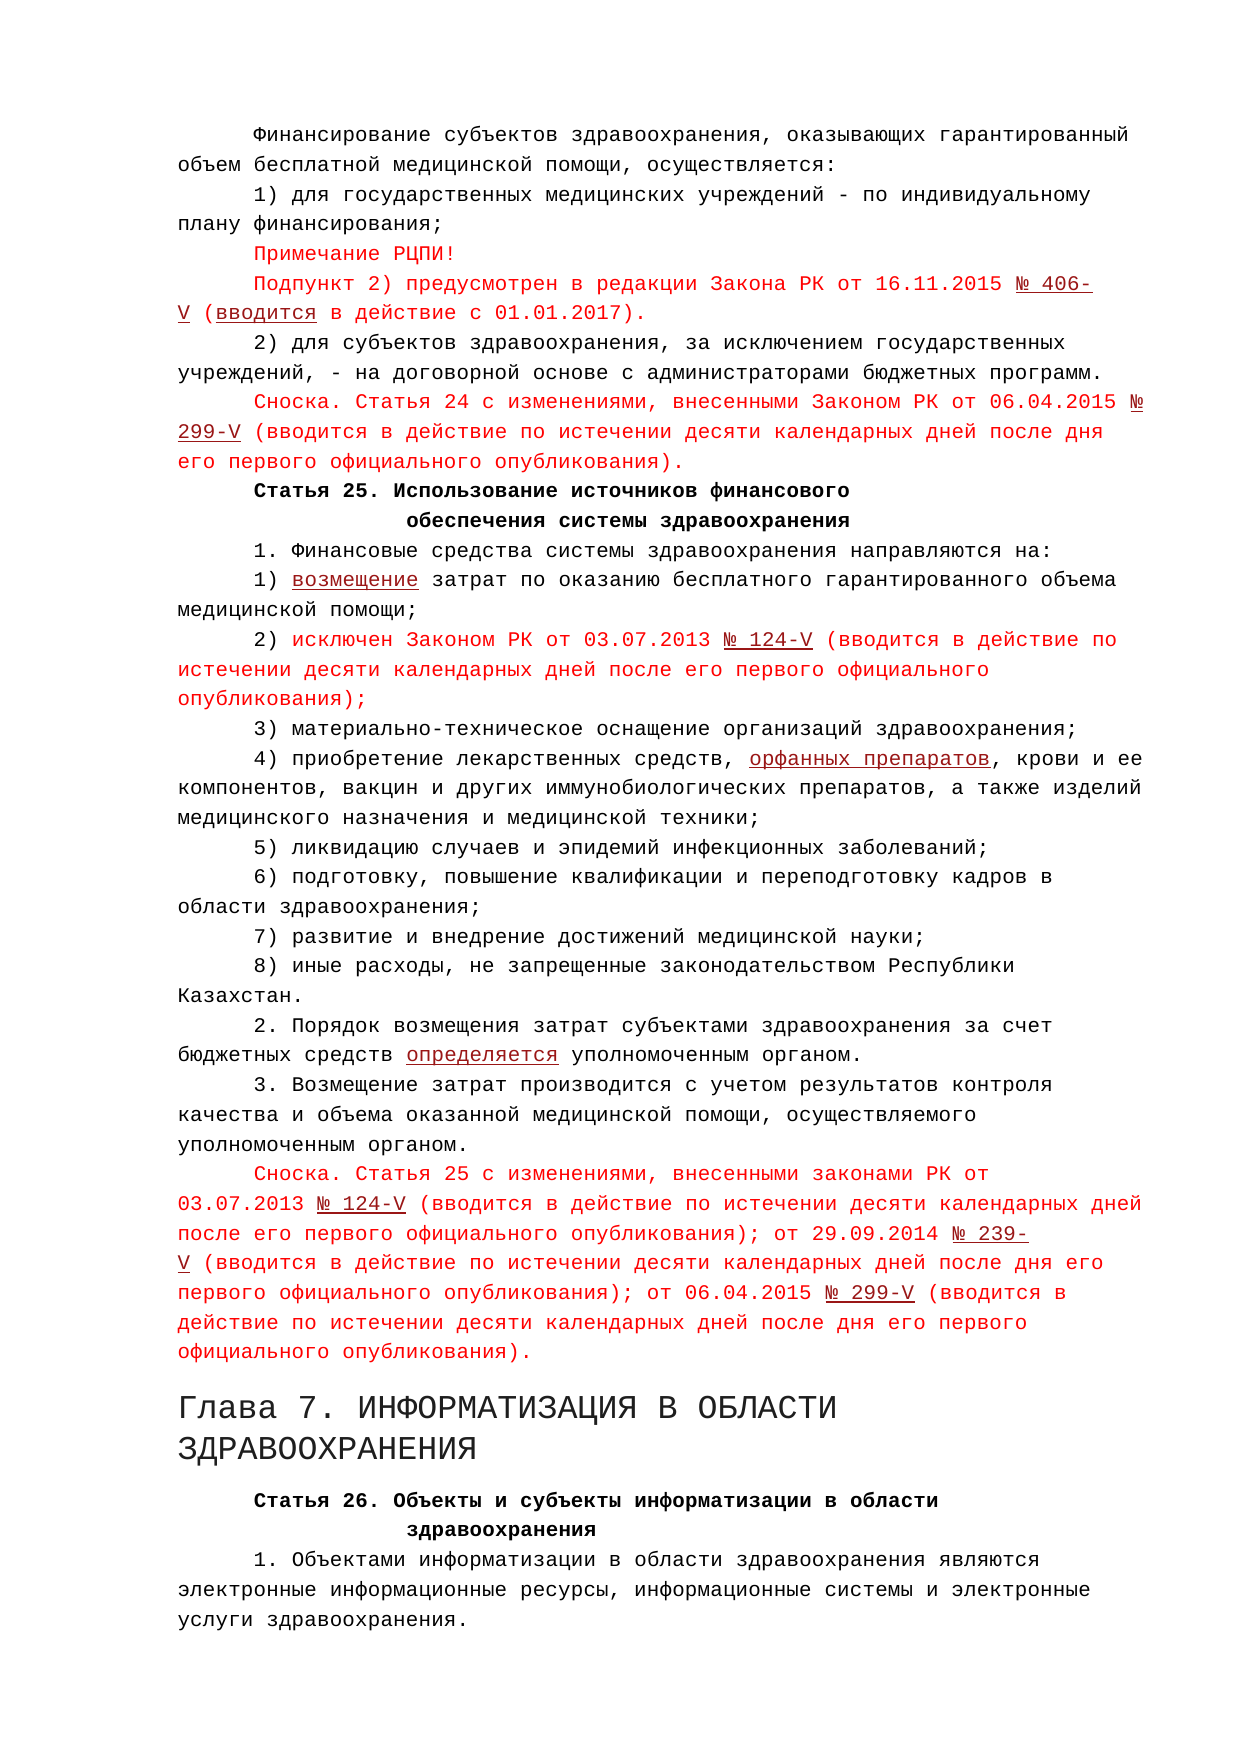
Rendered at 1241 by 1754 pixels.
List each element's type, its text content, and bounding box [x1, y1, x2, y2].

text Статья 26. Объекты и субъекты информатизации в области здравоохранения [177, 1484, 1152, 1543]
text 2) для субъектов здравоохранения, за исключением государственных учреждений, - на договорной основе с администраторами бюджетных программ. Сноска. Статья 24 с изменениями, внесенными Законом РК от 06.04.2015 № 299-V (вводится в действие по истечении десяти календарных дней после дня его первого официального опубликования). [177, 326, 1152, 474]
text 1. Финансовые средства системы здравоохранения направляются на: 1) возмещение затрат по оказанию бесплатного гарантированного объема медицинской помощи; 2) исключен Законом РК от 03.07.2013 № 124-V (вводится в действие по истечении десяти календарных дней после его первого официального опубликования); 3) материально-техническое оснащение организаций здравоохранения; 4) приобретение лекарственных средств, орфанных препаратов, крови и ее компонентов, вакцин и других иммунобиологических препаратов, а также изделий медицинского назначения и медицинской техники; 5) ликвидацию случаев и эпидемий инфекционных заболеваний; 6) подготовку, повышение квалификации и переподготовку кадров в области здравоохранения; 7) развитие и внедрение достижений медицинской науки; 8) иные расходы, не запрещенные законодательством Республики Казахстан. 2. Порядок возмещения затрат субъектами здравоохранения за счет бюджетных средств определяется уполномоченным органом. 3. Возмещение затрат производится с учетом результатов контроля качества и объема оказанной медицинской помощи, осуществляемого уполномоченным органом. Сноска. Статья 25 с изменениями, внесенными законами РК от 03.07.2013 № 124-V (вводится в действие по истечении десяти календарных дней после его первого официального опубликования); от 29.09.2014 № 239-V (вводится в действие по истечении десяти календарных дней после дня его первого официального опубликования); от 06.04.2015 № 299-V (вводится в действие по истечении десяти календарных дней после дня его первого официального опубликования). [177, 534, 1152, 1365]
text Глава 7. ИНФОРМАТИЗАЦИЯ В ОБЛАСТИ ЗДРАВООХРАНЕНИЯ [177, 1388, 1152, 1470]
text Статья 25. Использование источников финансового обеспечения системы здравоохранения [177, 474, 1152, 534]
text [177, 1543, 1152, 1632]
text Финансирование субъектов здравоохранения, оказывающих гарантированный объем бесплатной медицинской помощи, осуществляется: 1) для государственных медицинских учреждений - по индивидуальному плану финансирования; Примечание РЦПИ! Подпункт 2) предусмотрен в редакции Закона РК от 16.11.2015 № 406-V (вводится в действие с 01.01.2017). [177, 118, 1152, 326]
